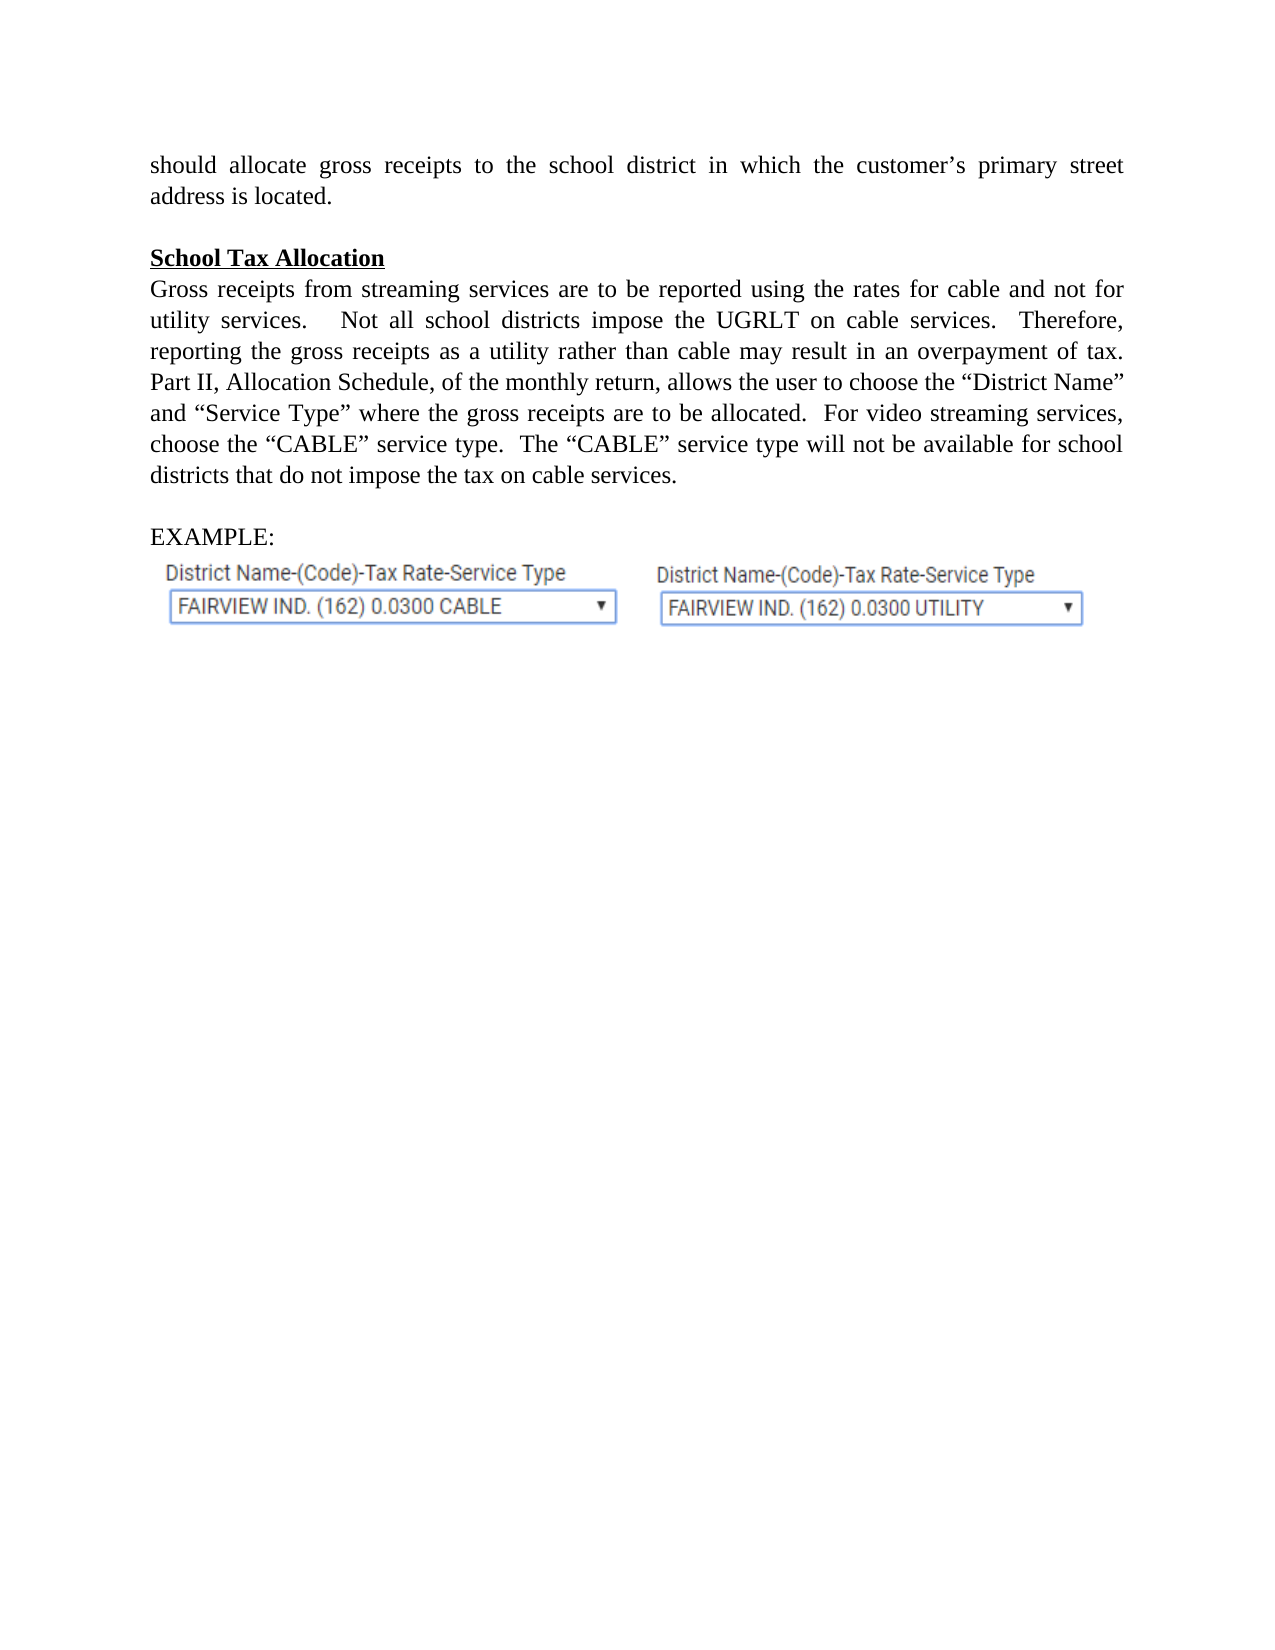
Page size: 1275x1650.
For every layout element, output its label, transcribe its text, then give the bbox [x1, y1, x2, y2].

text EXAMPLE: [150, 522, 1125, 551]
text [150, 150, 1125, 210]
text Gross receipts from streaming services are to be reported using the rates for cable and not for utility services. Not all school districts impose the UGRLT on cable services. Therefore, reporting the gross receipts as a utility rather than cable may result in an overpayment of tax. Part II, Allocation Schedule, of the monthly return, allows the user to choose the “District Name” and “Service Type” where the gross receipts are to be allocated. For video streaming services, choose the “CABLE” service type. The “CABLE” service type will not be available for school districts that do not impose the tax on cable services. [150, 274, 1125, 489]
picture [150, 553, 1109, 641]
text School Tax Allocation [150, 243, 1125, 272]
